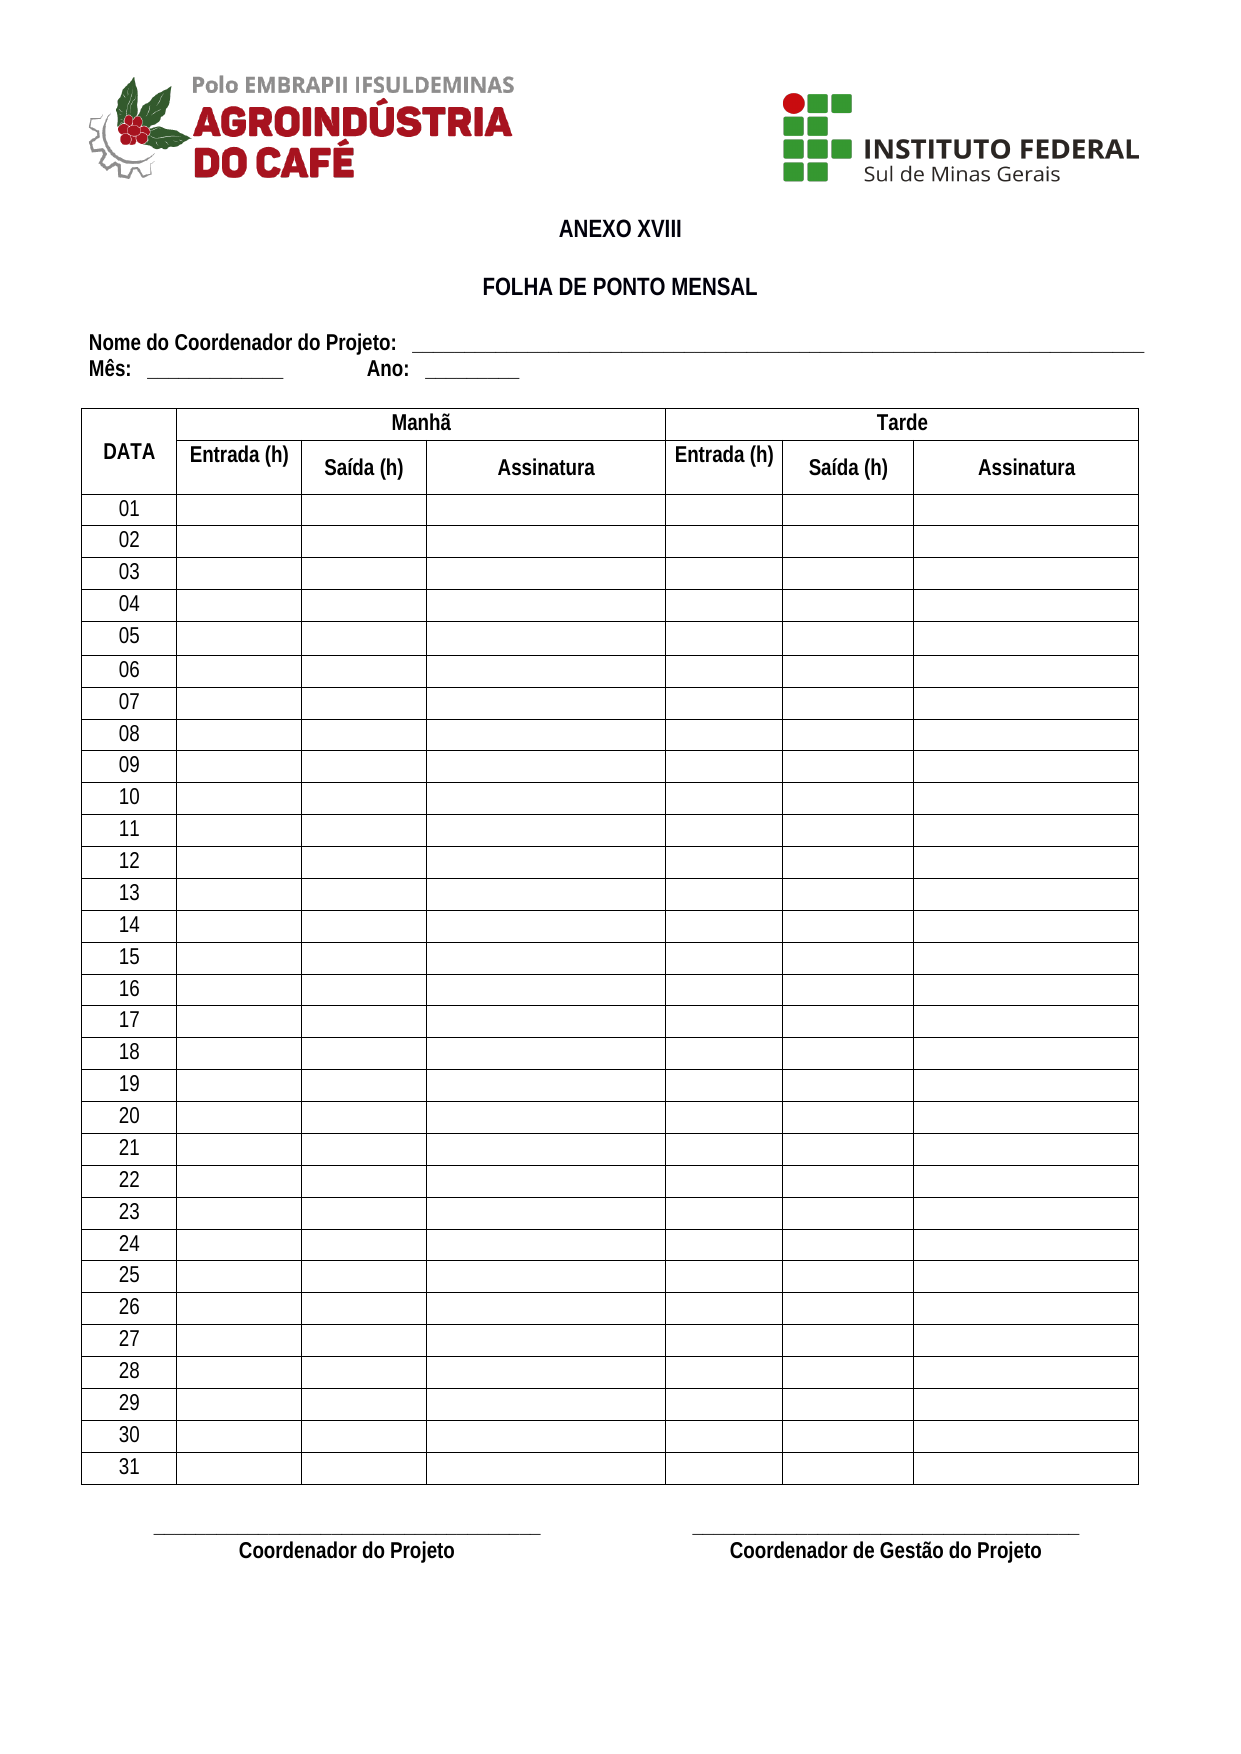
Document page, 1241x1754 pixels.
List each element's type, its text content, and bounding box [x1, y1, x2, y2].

table_cell [666, 847, 782, 878]
table_cell [666, 1261, 782, 1292]
table_cell [783, 879, 913, 910]
table_cell [914, 943, 1138, 973]
table_cell 19 [82, 1070, 176, 1101]
table_cell [302, 1261, 426, 1292]
table_cell [666, 1198, 782, 1228]
table_cell [666, 751, 782, 782]
table_cell [427, 656, 665, 687]
table_cell [783, 1134, 913, 1165]
table_cell 25 [82, 1261, 176, 1292]
table_cell Saída (h) [783, 441, 913, 493]
table_cell [783, 783, 913, 814]
table_cell [427, 1357, 665, 1388]
table_cell 08 [82, 720, 176, 750]
table_cell [302, 783, 426, 814]
table_cell [914, 495, 1138, 525]
table_cell [302, 622, 426, 655]
table_cell [427, 783, 665, 814]
table_cell [427, 847, 665, 878]
table_cell [177, 720, 301, 750]
table_cell [783, 720, 913, 750]
table_cell [666, 720, 782, 750]
table_cell [783, 558, 913, 589]
table_cell [177, 911, 301, 942]
table_cell [666, 688, 782, 718]
table_cell [427, 1261, 665, 1292]
table_cell [302, 911, 426, 942]
table_cell [302, 943, 426, 973]
table_cell [914, 751, 1138, 782]
table_cell [427, 1389, 665, 1420]
table_cell [914, 1453, 1138, 1483]
table_cell [783, 1261, 913, 1292]
table_cell 13 [82, 879, 176, 910]
table_cell 05 [82, 622, 176, 655]
table_cell [302, 720, 426, 750]
table_cell [177, 1134, 301, 1165]
table_cell [302, 526, 426, 557]
table_cell [783, 1421, 913, 1452]
table_cell 26 [82, 1293, 176, 1324]
table_cell [302, 1421, 426, 1452]
table_cell [427, 495, 665, 525]
table_cell [914, 1325, 1138, 1356]
table_cell [177, 1421, 301, 1452]
table_cell [783, 911, 913, 942]
table_cell [302, 1325, 426, 1356]
table_cell [427, 1070, 665, 1101]
table_cell 18 [82, 1038, 176, 1069]
table_cell Saída (h) [302, 441, 426, 493]
table_cell Entrada (h) [177, 441, 301, 493]
table_cell [666, 622, 782, 655]
table_cell 31 [82, 1453, 176, 1483]
table_cell 16 [82, 975, 176, 1005]
table_cell [783, 688, 913, 718]
table_cell [177, 688, 301, 718]
table_cell [914, 1070, 1138, 1101]
table_cell [783, 1293, 913, 1324]
table_cell [177, 1166, 301, 1197]
table_cell [177, 1325, 301, 1356]
table_cell [177, 495, 301, 525]
table_cell [666, 1357, 782, 1388]
text FOLHA DE PONTO MENSAL [89, 271, 1152, 300]
table_cell [302, 688, 426, 718]
table_cell [427, 975, 665, 1005]
table_cell [302, 1038, 426, 1069]
table_cell [302, 1230, 426, 1260]
table_cell [427, 1038, 665, 1069]
table_cell [783, 1006, 913, 1037]
table_header Tarde [666, 409, 1138, 440]
table_cell [914, 1006, 1138, 1037]
table_cell [427, 1230, 665, 1260]
table_cell [783, 1357, 913, 1388]
table_cell [666, 1038, 782, 1069]
subtitle Mês: _____________ Ano: _________ [89, 355, 1152, 381]
table_cell [666, 943, 782, 973]
table_cell [427, 1134, 665, 1165]
table_cell [666, 1070, 782, 1101]
table_cell [177, 815, 301, 846]
table_cell 17 [82, 1006, 176, 1037]
table_cell [783, 1198, 913, 1228]
table_cell [666, 911, 782, 942]
table_cell Coordenador de Gestão do Projeto [616, 1537, 1155, 1563]
table_cell [666, 1006, 782, 1037]
table_cell [914, 847, 1138, 878]
table_cell [302, 1198, 426, 1228]
table_cell [783, 847, 913, 878]
table_cell 06 [82, 656, 176, 687]
table_cell 21 [82, 1134, 176, 1165]
table_cell [914, 783, 1138, 814]
table_cell [177, 943, 301, 973]
table_cell 10 [82, 783, 176, 814]
table_cell [666, 590, 782, 621]
table_cell [666, 815, 782, 846]
table_cell [783, 495, 913, 525]
table_cell [783, 975, 913, 1005]
table_cell [914, 1230, 1138, 1260]
table_cell [177, 1357, 301, 1388]
table_header DATA [82, 409, 176, 493]
table_cell [666, 1230, 782, 1260]
table_cell [666, 879, 782, 910]
table_cell [177, 1102, 301, 1133]
table_cell 12 [82, 847, 176, 878]
table_cell [666, 1166, 782, 1197]
table_cell [177, 1389, 301, 1420]
table_cell [427, 943, 665, 973]
table_cell [302, 1389, 426, 1420]
table_cell 23 [82, 1198, 176, 1228]
table_cell [783, 1325, 913, 1356]
table_cell [914, 688, 1138, 718]
table_cell 27 [82, 1325, 176, 1356]
table_cell [783, 1038, 913, 1069]
table_cell [783, 656, 913, 687]
table_cell 20 [82, 1102, 176, 1133]
table_cell [427, 720, 665, 750]
table_cell [427, 1421, 665, 1452]
table_cell [177, 1006, 301, 1037]
table_cell [177, 751, 301, 782]
table_cell [914, 590, 1138, 621]
table_cell [783, 1453, 913, 1483]
table_cell [914, 558, 1138, 589]
table_cell [666, 975, 782, 1005]
table_cell [302, 1102, 426, 1133]
picture [782, 93, 1140, 188]
table_cell [302, 815, 426, 846]
table_cell [302, 1453, 426, 1483]
table_cell [177, 656, 301, 687]
table_cell [177, 526, 301, 557]
table_cell [302, 1293, 426, 1324]
table_cell [427, 590, 665, 621]
table_cell [783, 1102, 913, 1133]
table_cell [914, 720, 1138, 750]
table_cell Coordenador do Projeto [78, 1537, 616, 1563]
table_cell [177, 590, 301, 621]
table_cell 22 [82, 1166, 176, 1197]
table_cell [783, 1230, 913, 1260]
table_cell [177, 1230, 301, 1260]
table_cell 15 [82, 943, 176, 973]
table_cell [914, 911, 1138, 942]
table_cell 11 [82, 815, 176, 846]
table_cell [177, 622, 301, 655]
table_cell 03 [82, 558, 176, 589]
table_cell [783, 815, 913, 846]
table_cell [177, 1070, 301, 1101]
table_cell 30 [82, 1421, 176, 1452]
table_cell [302, 975, 426, 1005]
table_cell [427, 815, 665, 846]
table_cell [666, 1421, 782, 1452]
table_cell [914, 1166, 1138, 1197]
table_cell 24 [82, 1230, 176, 1260]
table_cell [783, 590, 913, 621]
table_cell [427, 622, 665, 655]
table_cell [427, 911, 665, 942]
table_cell [914, 1198, 1138, 1228]
table_cell [666, 1102, 782, 1133]
table_cell [914, 1357, 1138, 1388]
picture [88, 73, 518, 188]
table_cell [177, 1293, 301, 1324]
table_cell Assinatura [914, 441, 1138, 493]
table_cell [177, 847, 301, 878]
table_cell [427, 1293, 665, 1324]
table_cell [914, 1102, 1138, 1133]
table_cell [427, 751, 665, 782]
table_cell [177, 558, 301, 589]
table_cell [302, 847, 426, 878]
table_cell [914, 975, 1138, 1005]
table_cell [783, 751, 913, 782]
table_cell [783, 526, 913, 557]
table_cell Assinatura [427, 441, 665, 493]
table_cell [783, 943, 913, 973]
table_cell [302, 879, 426, 910]
table_cell [914, 526, 1138, 557]
table_cell 02 [82, 526, 176, 557]
table_cell [914, 1261, 1138, 1292]
table_cell 28 [82, 1357, 176, 1388]
table_cell [302, 1006, 426, 1037]
table_cell [914, 622, 1138, 655]
table_cell [427, 1325, 665, 1356]
table_cell [783, 1070, 913, 1101]
table_cell [302, 495, 426, 525]
table_cell [177, 975, 301, 1005]
text ANEXO XVIII [89, 214, 1152, 243]
table_cell [427, 1453, 665, 1483]
table_cell [666, 1389, 782, 1420]
table_cell [427, 688, 665, 718]
table_cell 09 [82, 751, 176, 782]
table_cell [914, 815, 1138, 846]
table_cell [427, 1198, 665, 1228]
table_cell [302, 590, 426, 621]
table_cell [666, 558, 782, 589]
table_cell [666, 1453, 782, 1483]
table_cell [914, 656, 1138, 687]
table_cell [914, 879, 1138, 910]
table_header _____________________________________ [616, 1511, 1155, 1537]
table_cell [302, 1070, 426, 1101]
table_cell [302, 1134, 426, 1165]
table_cell [666, 1134, 782, 1165]
table_cell 01 [82, 495, 176, 525]
table_cell [302, 751, 426, 782]
table_cell [177, 1038, 301, 1069]
table_cell [302, 656, 426, 687]
table_cell [783, 1166, 913, 1197]
table_cell [666, 526, 782, 557]
table_cell [666, 1293, 782, 1324]
text Nome do Coordenador do Projeto: ______________________________________________________________________ [89, 329, 1152, 355]
table_cell [783, 622, 913, 655]
table_cell [177, 783, 301, 814]
table_cell [914, 1421, 1138, 1452]
table_cell [914, 1293, 1138, 1324]
table_cell [427, 1102, 665, 1133]
table_cell [427, 1006, 665, 1037]
table_cell [177, 1453, 301, 1483]
table_cell [302, 558, 426, 589]
table_cell [914, 1389, 1138, 1420]
table_cell [783, 1389, 913, 1420]
table_cell [177, 879, 301, 910]
table_header _____________________________________ [78, 1511, 616, 1537]
table_cell [177, 1198, 301, 1228]
table_cell [177, 1261, 301, 1292]
table_cell 14 [82, 911, 176, 942]
table_cell [666, 495, 782, 525]
table_cell [427, 1166, 665, 1197]
table_cell [914, 1038, 1138, 1069]
table_cell 29 [82, 1389, 176, 1420]
table_cell [427, 879, 665, 910]
table_cell 07 [82, 688, 176, 718]
table_cell 04 [82, 590, 176, 621]
table_header Manhã [177, 409, 665, 440]
table_cell [914, 1134, 1138, 1165]
table_cell [666, 1325, 782, 1356]
table_cell [302, 1357, 426, 1388]
table_cell [427, 526, 665, 557]
table_cell [666, 656, 782, 687]
table_cell Entrada (h) [666, 441, 782, 493]
table_cell [427, 558, 665, 589]
table_cell [666, 783, 782, 814]
table_cell [302, 1166, 426, 1197]
